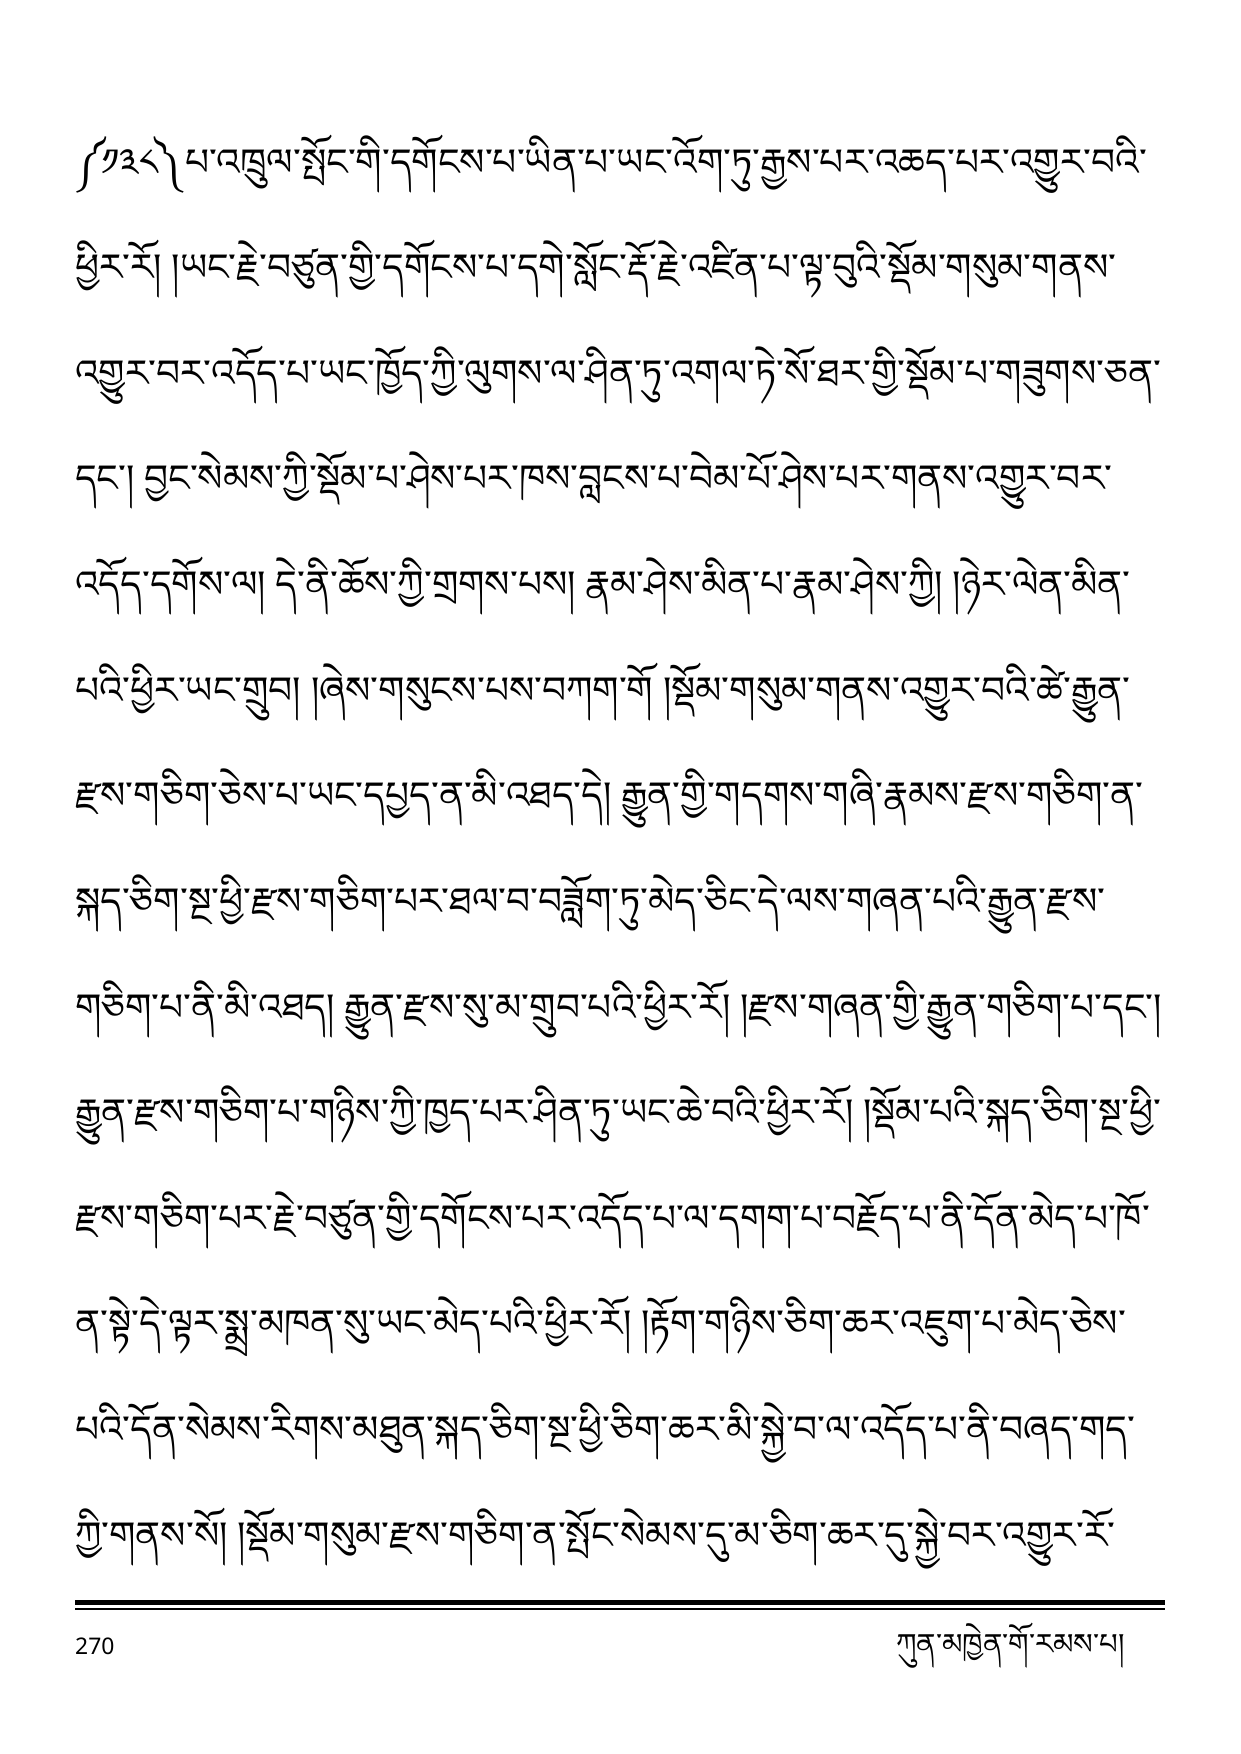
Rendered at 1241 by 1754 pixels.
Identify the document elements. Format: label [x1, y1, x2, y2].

text [75, 120, 1165, 1599]
